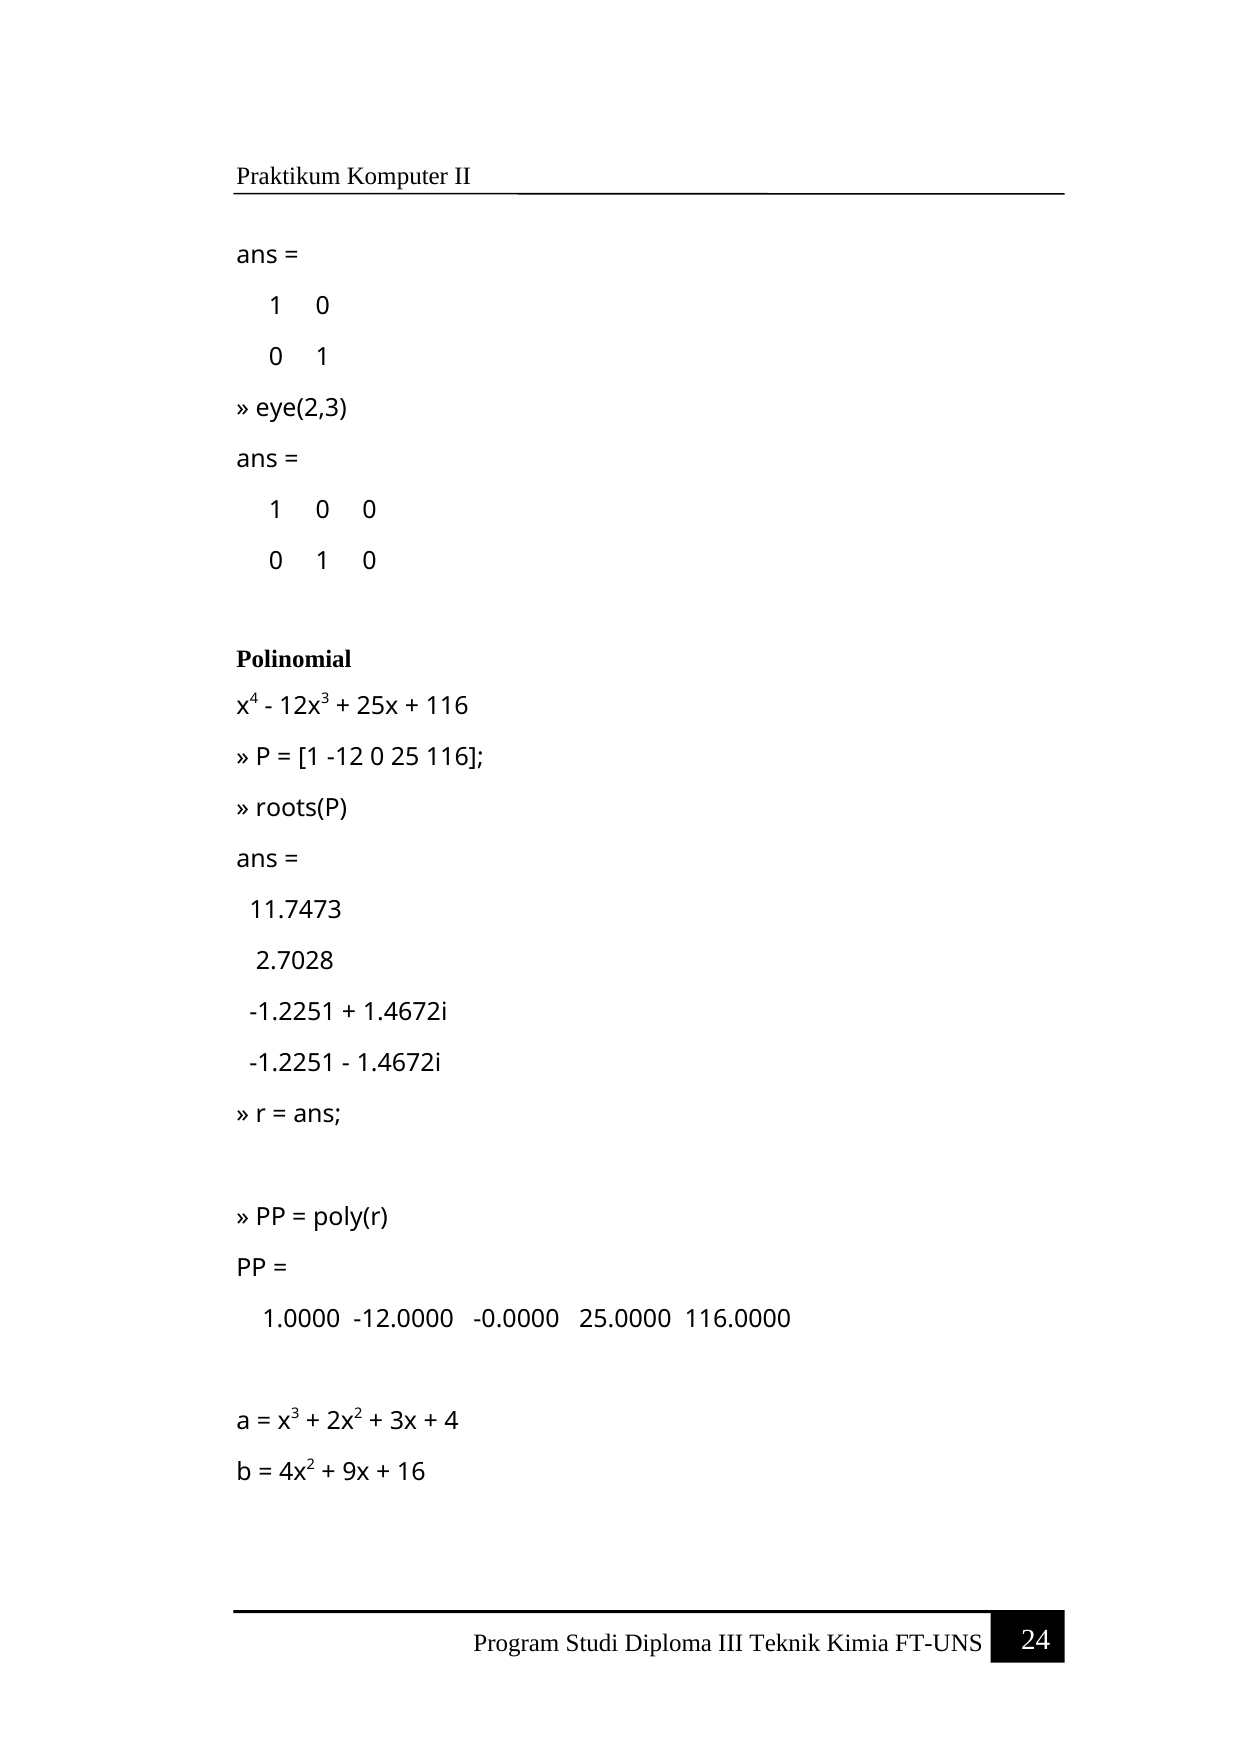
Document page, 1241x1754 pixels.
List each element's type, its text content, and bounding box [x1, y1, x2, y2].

text -1.2251 - 1.4672i [236, 1045, 1063, 1079]
text a = x3 + 2x2 + 3x + 4 [236, 1402, 1063, 1436]
text x4 - 12x3 + 25x + 116 [236, 688, 1063, 722]
text 11.7473 [236, 892, 1063, 926]
text » eye(2,3) [236, 389, 1063, 423]
text » PP = poly(r) [236, 1198, 1063, 1232]
text 1 0 0 [236, 491, 1063, 526]
text ans = [236, 440, 1063, 474]
text ans = [236, 236, 1063, 270]
text 1 0 [236, 287, 1063, 321]
text -1.2251 + 1.4672i [236, 994, 1063, 1028]
text b = 4x2 + 9x + 16 [236, 1453, 1063, 1487]
text » roots(P) [236, 790, 1063, 824]
text 1.0000 -12.0000 -0.0000 25.0000 116.0000 [236, 1300, 1063, 1334]
text 0 1 [236, 338, 1063, 372]
text ans = [236, 841, 1063, 875]
text PP = [236, 1249, 1063, 1283]
text Polinomial [236, 644, 1063, 673]
text 0 1 0 [236, 542, 1063, 577]
text 2.7028 [236, 943, 1063, 977]
text » r = ans; [236, 1096, 1063, 1130]
text » P = [1 -12 0 25 116]; [236, 739, 1063, 773]
